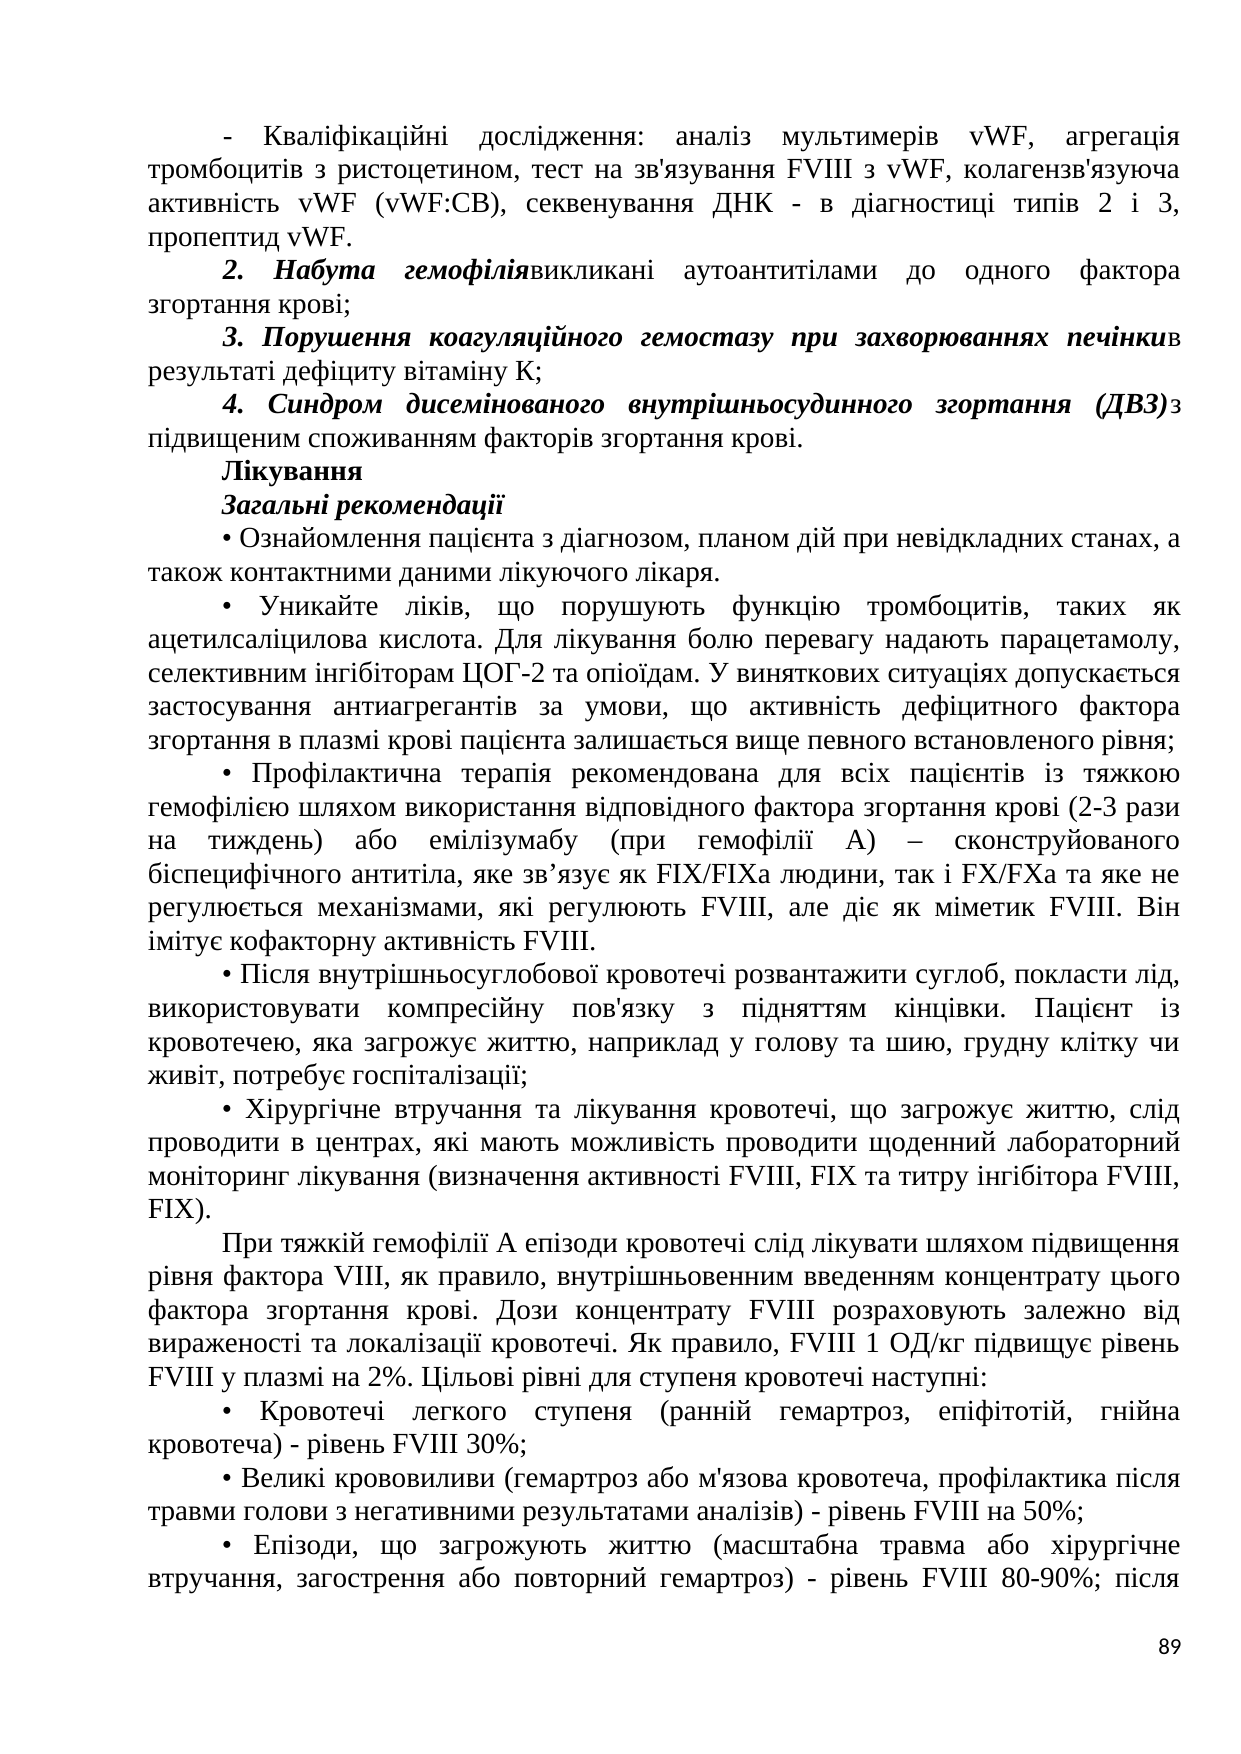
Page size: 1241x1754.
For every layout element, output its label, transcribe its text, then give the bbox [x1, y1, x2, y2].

text - Кваліфікаційні дослідження: аналіз мультимерів vWF, агрегація тромбоцитів з ристоцетином, тест на зв'язування FVIII з vWF, колагензв'язуюча активність vWF (vWF:CB), секвенування ДНК - в діагностиці типів 2 і 3, пропептид vWF. [148, 118, 1181, 252]
text • Після внутрішньосуглобової кровотечі розвантажити суглоб, покласти лід, використовувати компресійну пов'язку з підняттям кінцівки. Пацієнт із кровотечею, яка загрожує життю, наприклад у голову та шию, грудну клітку чи живіт, потребує госпіталізації; [148, 957, 1181, 1091]
text • Великі крововиливи (гемартроз або м'язова кровотеча, профілактика після травми голови з негативними результатами аналізів) - рівень FVIII на 50%; [148, 1460, 1181, 1527]
text 2. Набута гемофіліявикликані аутоантитілами до одного фактора згортання крові; [148, 252, 1181, 319]
text • Уникайте ліків, що порушують функцію тромбоцитів, таких як ацетилсаліцилова кислота. Для лікування болю перевагу надають парацетамолу, селективним інгібіторам ЦОГ-2 та опіоїдам. У виняткових ситуаціях допускається застосування антиагрегантів за умови, що активність дефіцитного фактора згортання в плазмі крові пацієнта залишається вище певного встановленого рівня; [148, 588, 1181, 755]
text 4. Синдром дисемінованого внутрішньосудинного згортання (ДВЗ)з підвищеним споживанням факторів згортання крові. [148, 386, 1181, 453]
text • Кровотечі легкого ступеня (ранній гемартроз, епіфітотій, гнійна кровотеча) - рівень FVIII 30%; [148, 1393, 1181, 1460]
text • Хірургічне втручання та лікування кровотечі, що загрожує життю, слід проводити в центрах, які мають можливість проводити щоденний лабораторний моніторинг лікування (визначення активності FVIII, FIX та титру інгібітора FVIII, FIX). [148, 1091, 1181, 1225]
text Загальні рекомендації [148, 487, 1181, 521]
text • Ознайомлення пацієнта з діагнозом, планом дій при невідкладних станах, а також контактними даними лікуючого лікаря. [148, 521, 1181, 588]
text При тяжкій гемофілії А епізоди кровотечі слід лікувати шляхом підвищення рівня фактора VIII, як правило, внутрішньовенним введенням концентрату цього фактора згортання крові. Дози концентрату FVIII розраховують залежно від вираженості та локалізації кровотечі. Як правило, FVIII 1 ОД/кг підвищує рівень FVIII у плазмі на 2%. Цільові рівні для ступеня кровотечі наступні: [148, 1225, 1181, 1393]
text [148, 1527, 1181, 1594]
text 3. Порушення коагуляційного гемостазу при захворюваннях печінкив результаті дефіциту вітаміну К; [148, 319, 1181, 386]
text Лікування [148, 453, 1181, 487]
text • Профілактична терапія рекомендована для всіх пацієнтів із тяжкою гемофілією шляхом використання відповідного фактора згортання крові (2-3 рази на тиждень) або емілізумабу (при гемофілії А) – сконструйованого біспецифічного антитіла, яке зв’язує як FIX/FIXa людини, так і FX/FXa та яке не регулюється механізмами, які регулюють FVIII, але діє як міметик FVIII. Він імітує кофакторну активність FVIII. [148, 755, 1181, 957]
